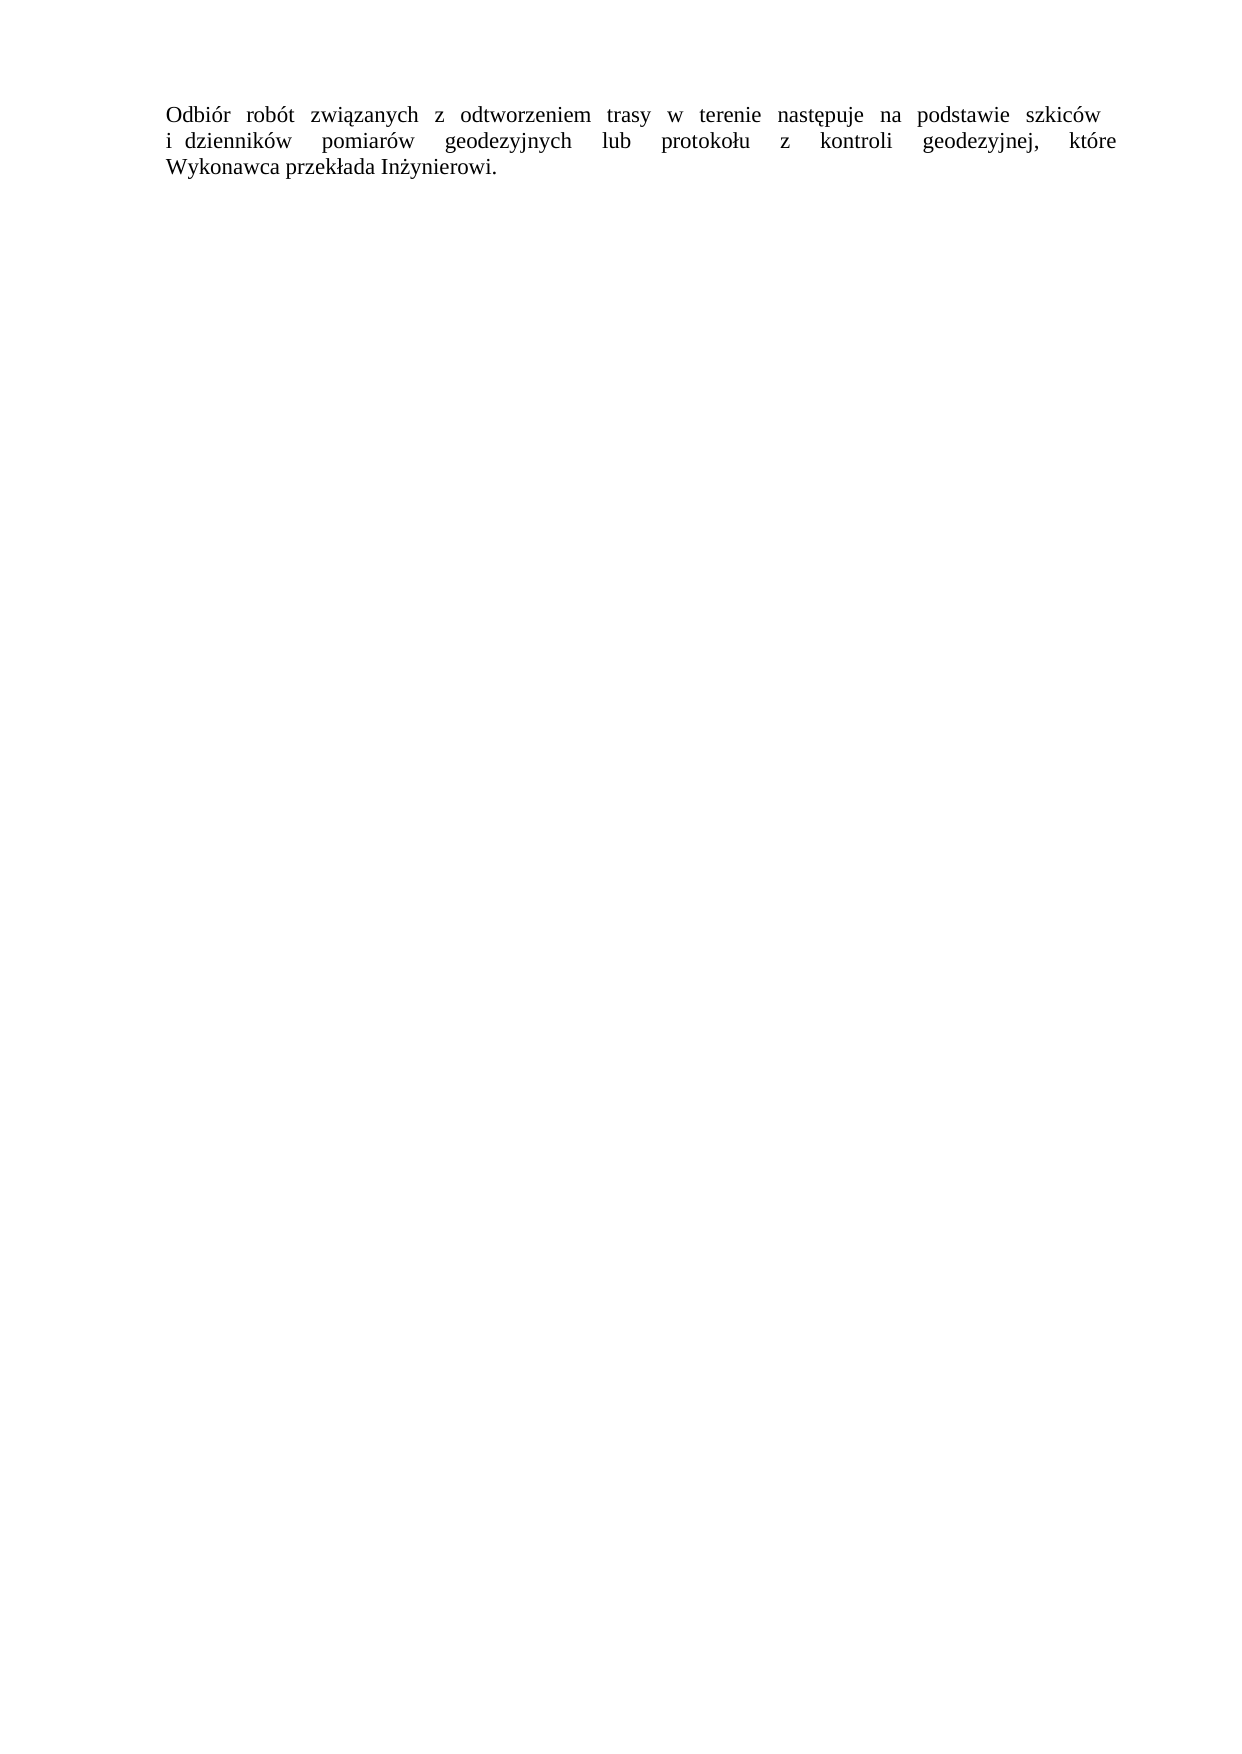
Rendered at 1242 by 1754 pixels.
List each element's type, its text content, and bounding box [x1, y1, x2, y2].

text Odbiór robót związanych z odtworzeniem trasy w terenie następuje na podstawie szkiców i dzienników pomiarów geodezyjnych lub protokołu z kontroli geodezyjnej, które Wykonawca przekłada Inżynierowi. [166, 102, 1117, 179]
